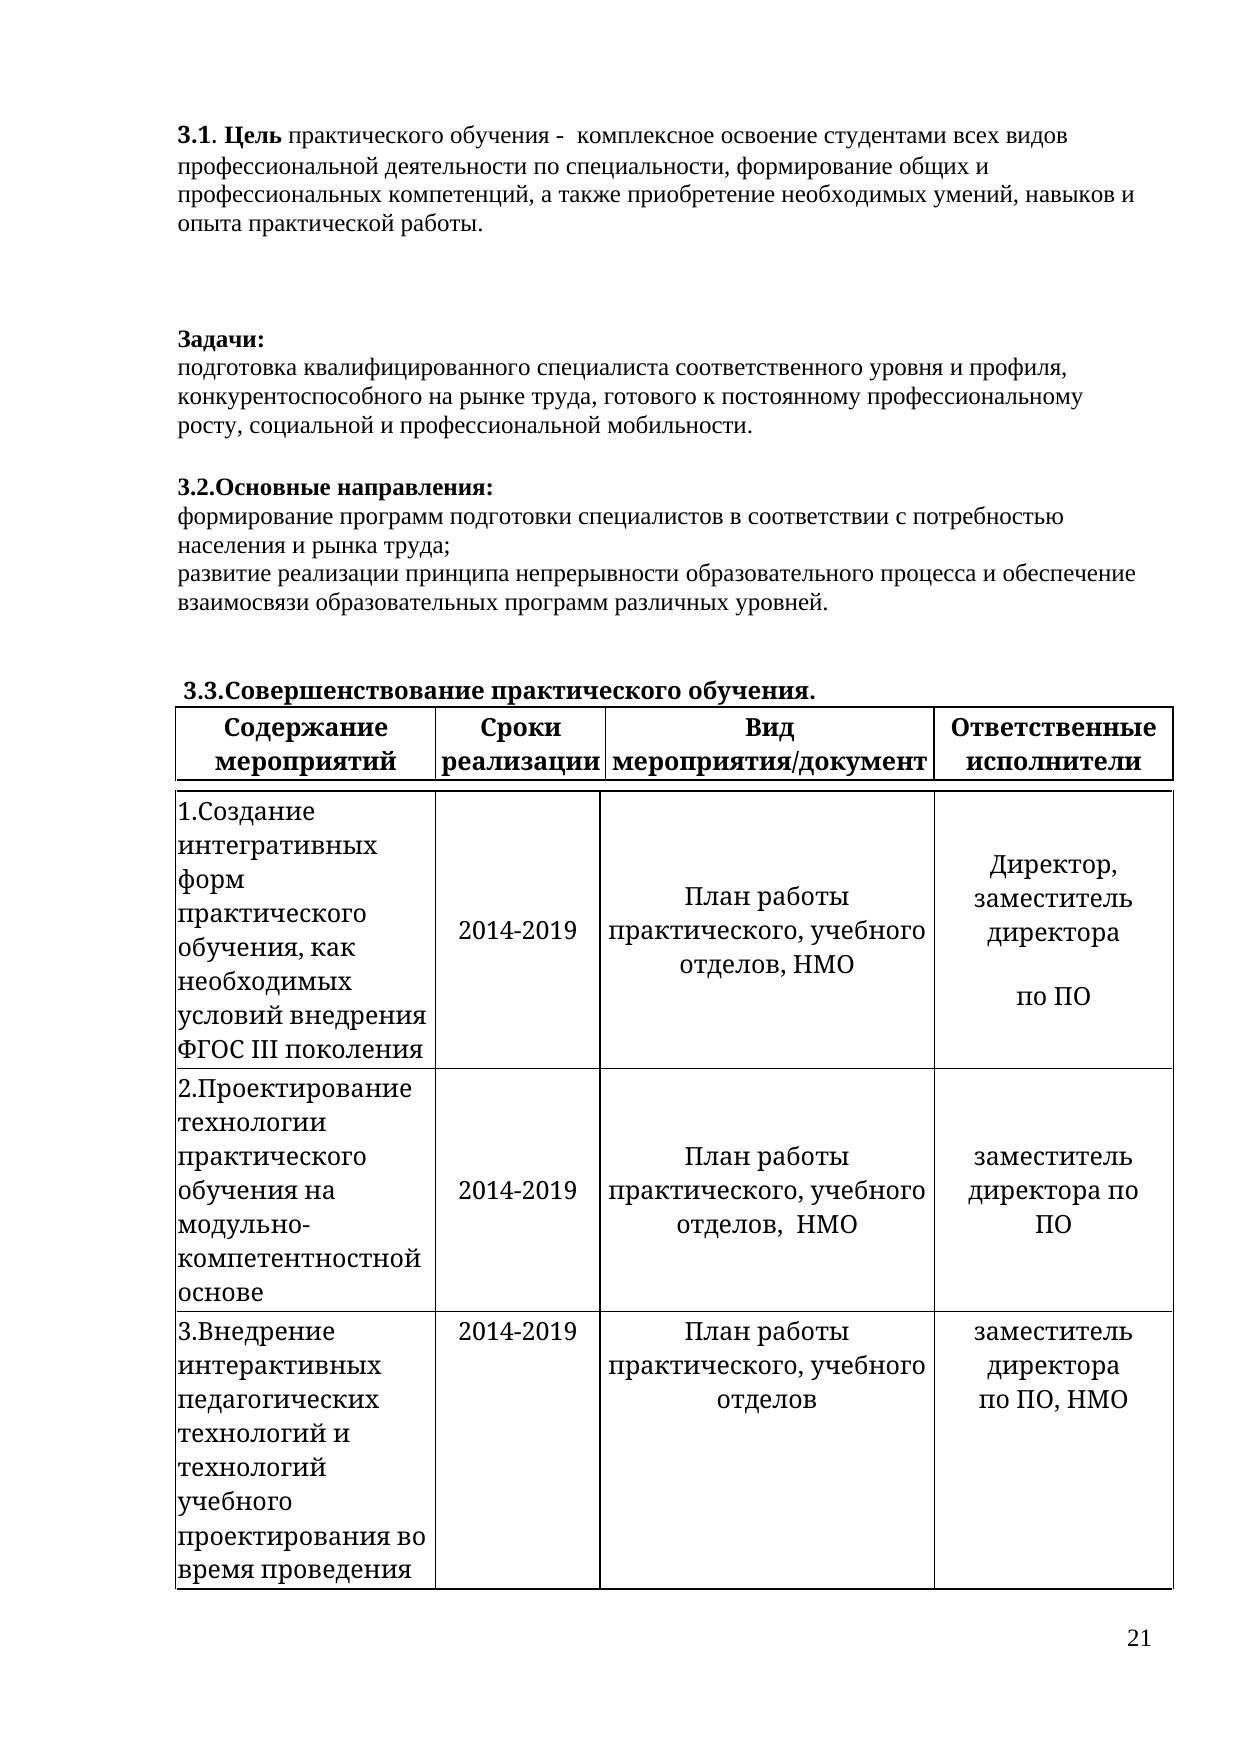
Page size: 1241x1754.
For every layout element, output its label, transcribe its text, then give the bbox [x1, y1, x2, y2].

table_header Вид мероприятия/документ [606, 708, 933, 779]
table_cell заместитель директора по ПО [935, 1068, 1173, 1311]
table_cell 2014-2019 [436, 1312, 599, 1588]
table_cell 3.Внедрение интерактивных педагогических технологий и технологий учебного проектирования во время проведения всех этапов учебной и производственной практик. [176, 1312, 435, 1588]
table_header Ответственные исполнители [935, 708, 1172, 779]
text росту, социальной и профессиональной мобильности. [177, 410, 1152, 439]
table_cell 2.Проектирование технологии практического обучения на модульно-компетентностной основе [176, 1069, 435, 1311]
text населения и рынка труда; [177, 530, 1152, 558]
table_cell Директор, заместитель директора по ПО [935, 790, 1173, 1067]
text подготовка квалифицированного специалиста соответственного уровня и профиля, [177, 352, 1152, 381]
text 3.1. Цель практического обучения - комплексное освоение студентами всех видов профессиональной деятельности по специальности, формирование общих и профессиональных компетенций, а также приобретение необходимых умений, навыков и опыта практической работы. [177, 118, 1152, 237]
table_cell 2014-2019 [436, 1069, 599, 1311]
table_cell План работы практического, учебного отделов [601, 1312, 934, 1588]
text формирование программ подготовки специалистов в соответствии с потребностью [177, 501, 1152, 530]
text 3.3.Совершенствование практического обучения. [177, 673, 1152, 706]
text развитие реализации принципа непрерывности образовательного процесса и обеспечение взаимосвязи образовательных программ различных уровней. [177, 558, 1152, 616]
table_cell 2014-2019 [436, 792, 599, 1067]
text Задачи: [177, 324, 1152, 352]
table_cell План работы практического, учебного отделов, НМО [601, 792, 934, 1067]
table_header Сроки реализации [436, 708, 605, 779]
table_cell заместитель директора по ПО, НМО [935, 1311, 1173, 1588]
table_header Содержание мероприятий [176, 708, 435, 779]
table_cell [176, 780, 1173, 790]
text 3.2.Основные направления: [177, 472, 1152, 501]
text конкурентоспособного на рынке труда, готового к постоянному профессиональному [177, 381, 1152, 410]
table_cell 1.Создание интегративных форм практического обучения, как необходимых условий внедрения ФГОС III поколения [176, 791, 435, 1067]
table_cell План работы практического, учебного отделов, НМО [601, 1069, 934, 1311]
